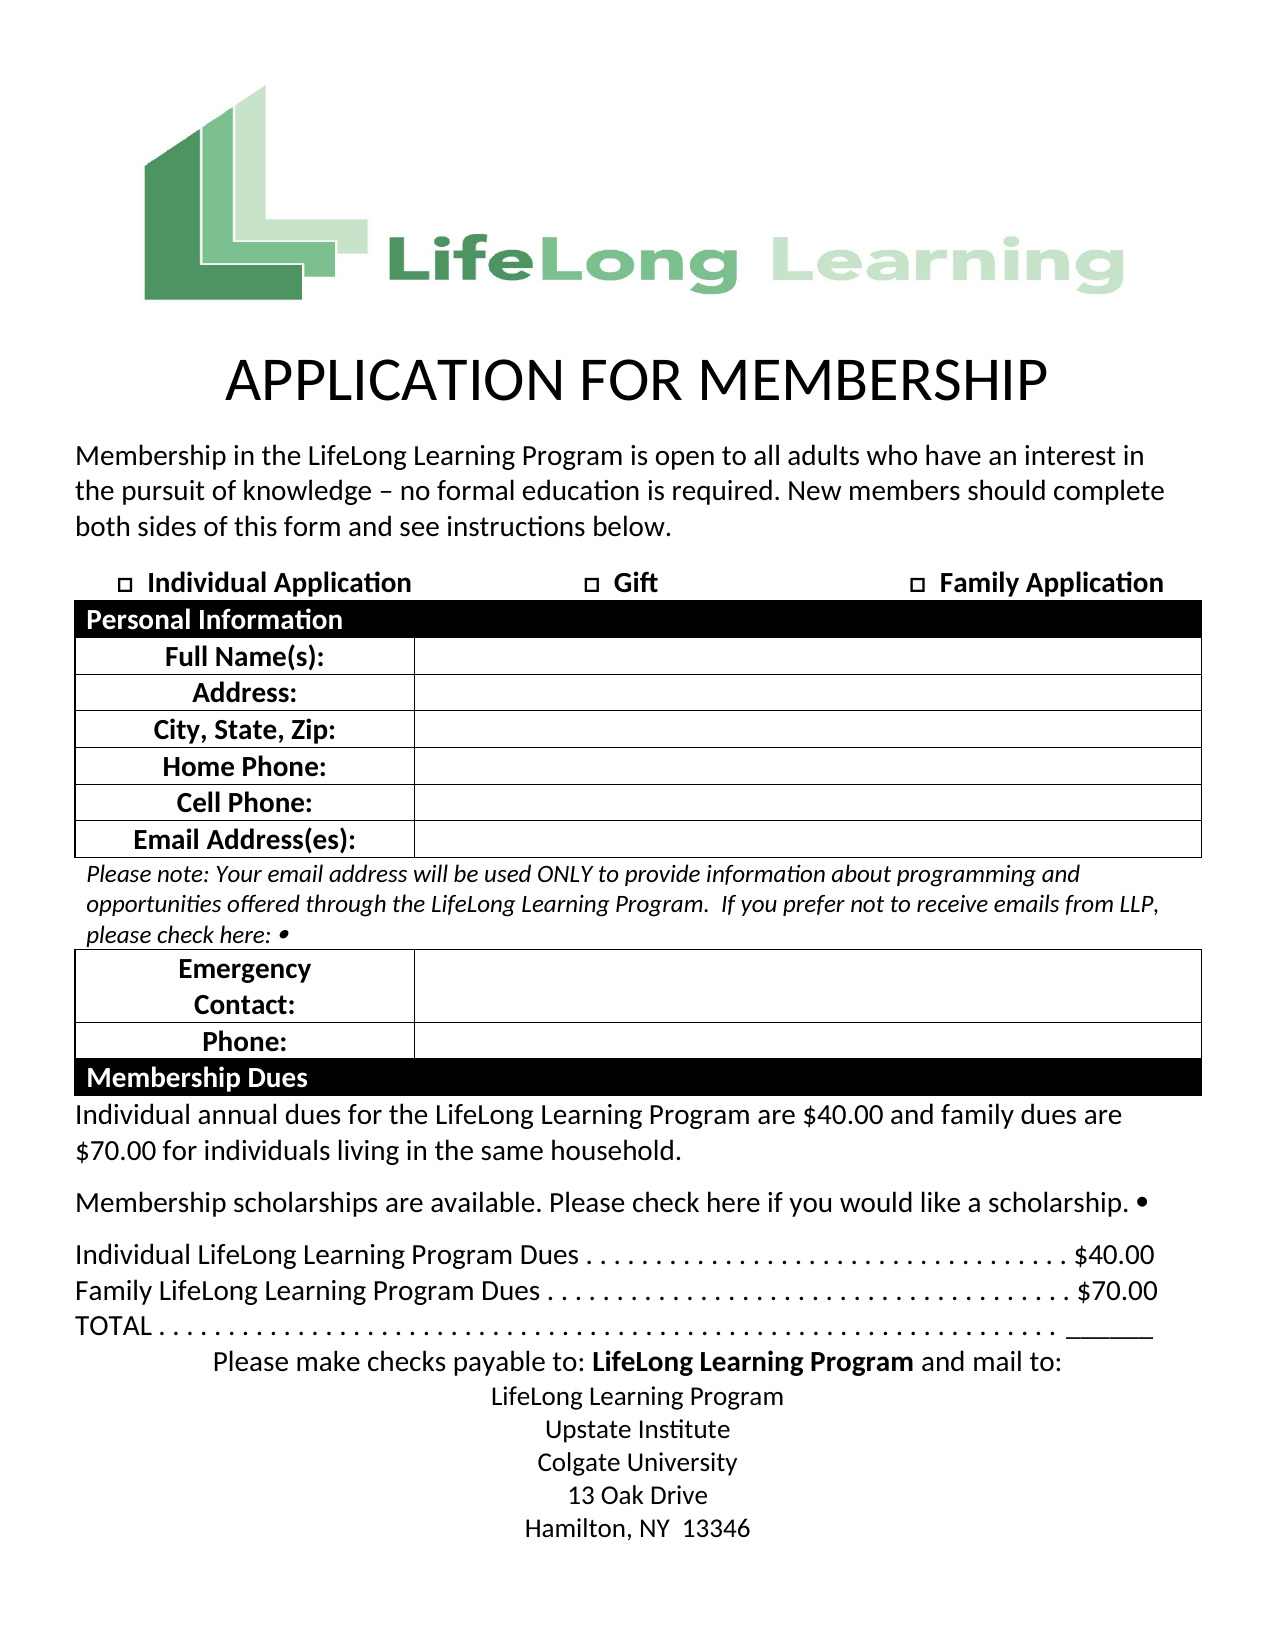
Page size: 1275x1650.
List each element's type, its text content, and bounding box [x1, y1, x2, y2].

table_cell Email Address(es): [76, 821, 414, 857]
text Individual LifeLong Learning Program Dues . . . . . . . . . . . . . . . . . . . . . . . . . . . . . . . . . . . $40.00 [75, 1236, 1200, 1272]
table_cell City, State, Zip: [76, 711, 414, 747]
text APPLICATION FOR MEMBERSHIP [75, 339, 1200, 416]
table_cell Full Name(s): [76, 638, 414, 673]
table_cell [415, 675, 1201, 710]
table_cell [415, 785, 1201, 820]
text Please make checks payable to: LifeLong Learning Program and mail to: [75, 1343, 1200, 1379]
table_cell [415, 748, 1201, 783]
table_header □ Family Application [658, 565, 1202, 600]
text Membership scholarships are available. Please check here if you would like a scholarship. [75, 1184, 1200, 1219]
text TOTAL . . . . . . . . . . . . . . . . . . . . . . . . . . . . . . . . . . . . . . . . . . . . . . . . . . . . . . . . . . . . . . . . . ______ [75, 1307, 1200, 1343]
table_cell Emergency Contact: [76, 950, 414, 1022]
table_cell [415, 638, 1201, 673]
text Membership in the LifeLong Learning Program is open to all adults who have an interest in the pursuit of knowledge – no formal education is required. New members should complete both sides of this form and see instructions below. [75, 437, 1200, 544]
text Upstate Institute [75, 1412, 1200, 1445]
text Individual annual dues for the LifeLong Learning Program are $40.00 and family dues are $70.00 for individuals living in the same household. [75, 1096, 1200, 1167]
table_cell [415, 711, 1201, 747]
table_cell Cell Phone: [76, 785, 414, 820]
table_cell [415, 821, 1201, 857]
text 13 Oak Drive [75, 1478, 1200, 1511]
text Colgate University [75, 1445, 1200, 1478]
table_cell Membership Dues [76, 1059, 1201, 1095]
table_cell Home Phone: [76, 748, 414, 783]
table_header □ Individual Application □ Gift [75, 565, 658, 600]
picture [122, 75, 1153, 319]
table_cell [415, 1023, 1201, 1058]
text Family LifeLong Learning Program Dues . . . . . . . . . . . . . . . . . . . . . . . . . . . . . . . . . . . . . . $70.00 [75, 1272, 1200, 1307]
table_cell Personal Information [76, 601, 1201, 637]
text Hamilton, NY 13346 [75, 1511, 1200, 1544]
table_cell Address: [76, 675, 414, 710]
table_cell Please note: Your email address will be used ONLY to provide information about programming and opportunities offered through the LifeLong Learning Program. If you prefer not to receive emails from LLP, please check here: [75, 858, 1202, 949]
text LifeLong Learning Program [75, 1379, 1200, 1412]
table_cell Phone: [76, 1023, 414, 1058]
table_cell [415, 950, 1201, 1022]
